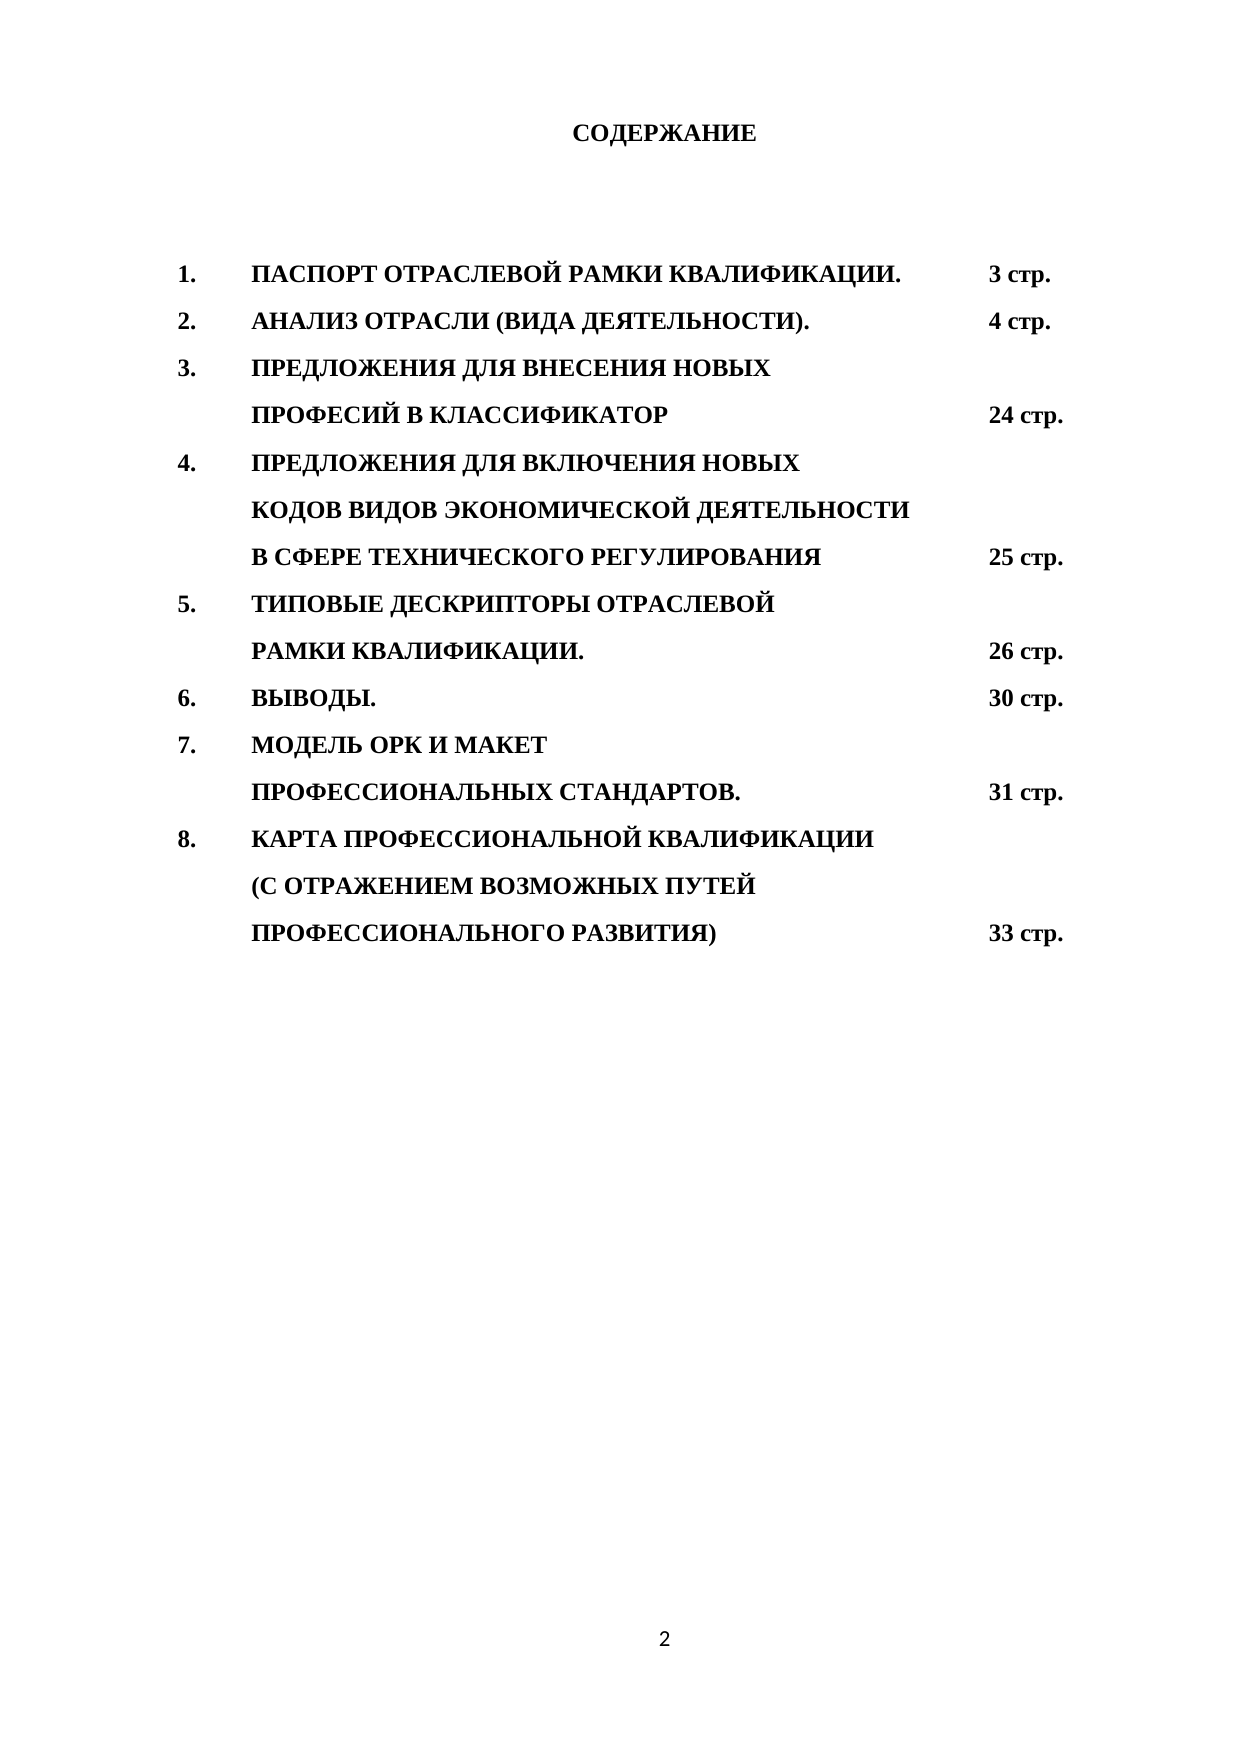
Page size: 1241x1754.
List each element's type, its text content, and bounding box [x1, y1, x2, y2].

text 5. ТИПОВЫЕ ДЕСКРИПТОРЫ ОТРАСЛЕВОЙ [177, 589, 1152, 618]
text 4. ПРЕДЛОЖЕНИЯ ДЛЯ ВКЛЮЧЕНИЯ НОВЫХ [177, 448, 1152, 476]
text 2. АНАЛИЗ ОТРАСЛИ (ВИДА ДЕЯТЕЛЬНОСТИ). 4 стр. [177, 306, 1152, 335]
text ПРОФЕССИОНАЛЬНЫХ СТАНДАРТОВ. 31 стр. [251, 777, 1152, 806]
text РАМКИ КВАЛИФИКАЦИИ. 26 стр. [251, 636, 1152, 665]
text ПРОФЕССИОНАЛЬНОГО РАЗВИТИЯ) 33 стр. [251, 918, 1152, 947]
text СОДЕРЖАНИЕ [177, 118, 1152, 147]
text 7. МОДЕЛЬ ОРК И МАКЕТ [177, 730, 1152, 759]
text 8. КАРТА ПРОФЕССИОНАЛЬНОЙ КВАЛИФИКАЦИИ [177, 824, 1152, 853]
text КОДОВ ВИДОВ ЭКОНОМИЧЕСКОЙ ДЕЯТЕЛЬНОСТИ [251, 495, 1152, 523]
text (С ОТРАЖЕНИЕМ ВОЗМОЖНЫХ ПУТЕЙ [251, 871, 1152, 900]
text 1. ПАСПОРТ ОТРАСЛЕВОЙ РАМКИ КВАЛИФИКАЦИИ. 3 стр. [177, 259, 1152, 288]
text 3. ПРЕДЛОЖЕНИЯ ДЛЯ ВНЕСЕНИЯ НОВЫХ [177, 353, 1152, 382]
text 6. ВЫВОДЫ. 30 стр. [177, 683, 1152, 712]
text ПРОФЕСИЙ В КЛАССИФИКАТОР 24 стр. [251, 401, 1152, 429]
text В СФЕРЕ ТЕХНИЧЕСКОГО РЕГУЛИРОВАНИЯ 25 стр. [251, 542, 1152, 571]
